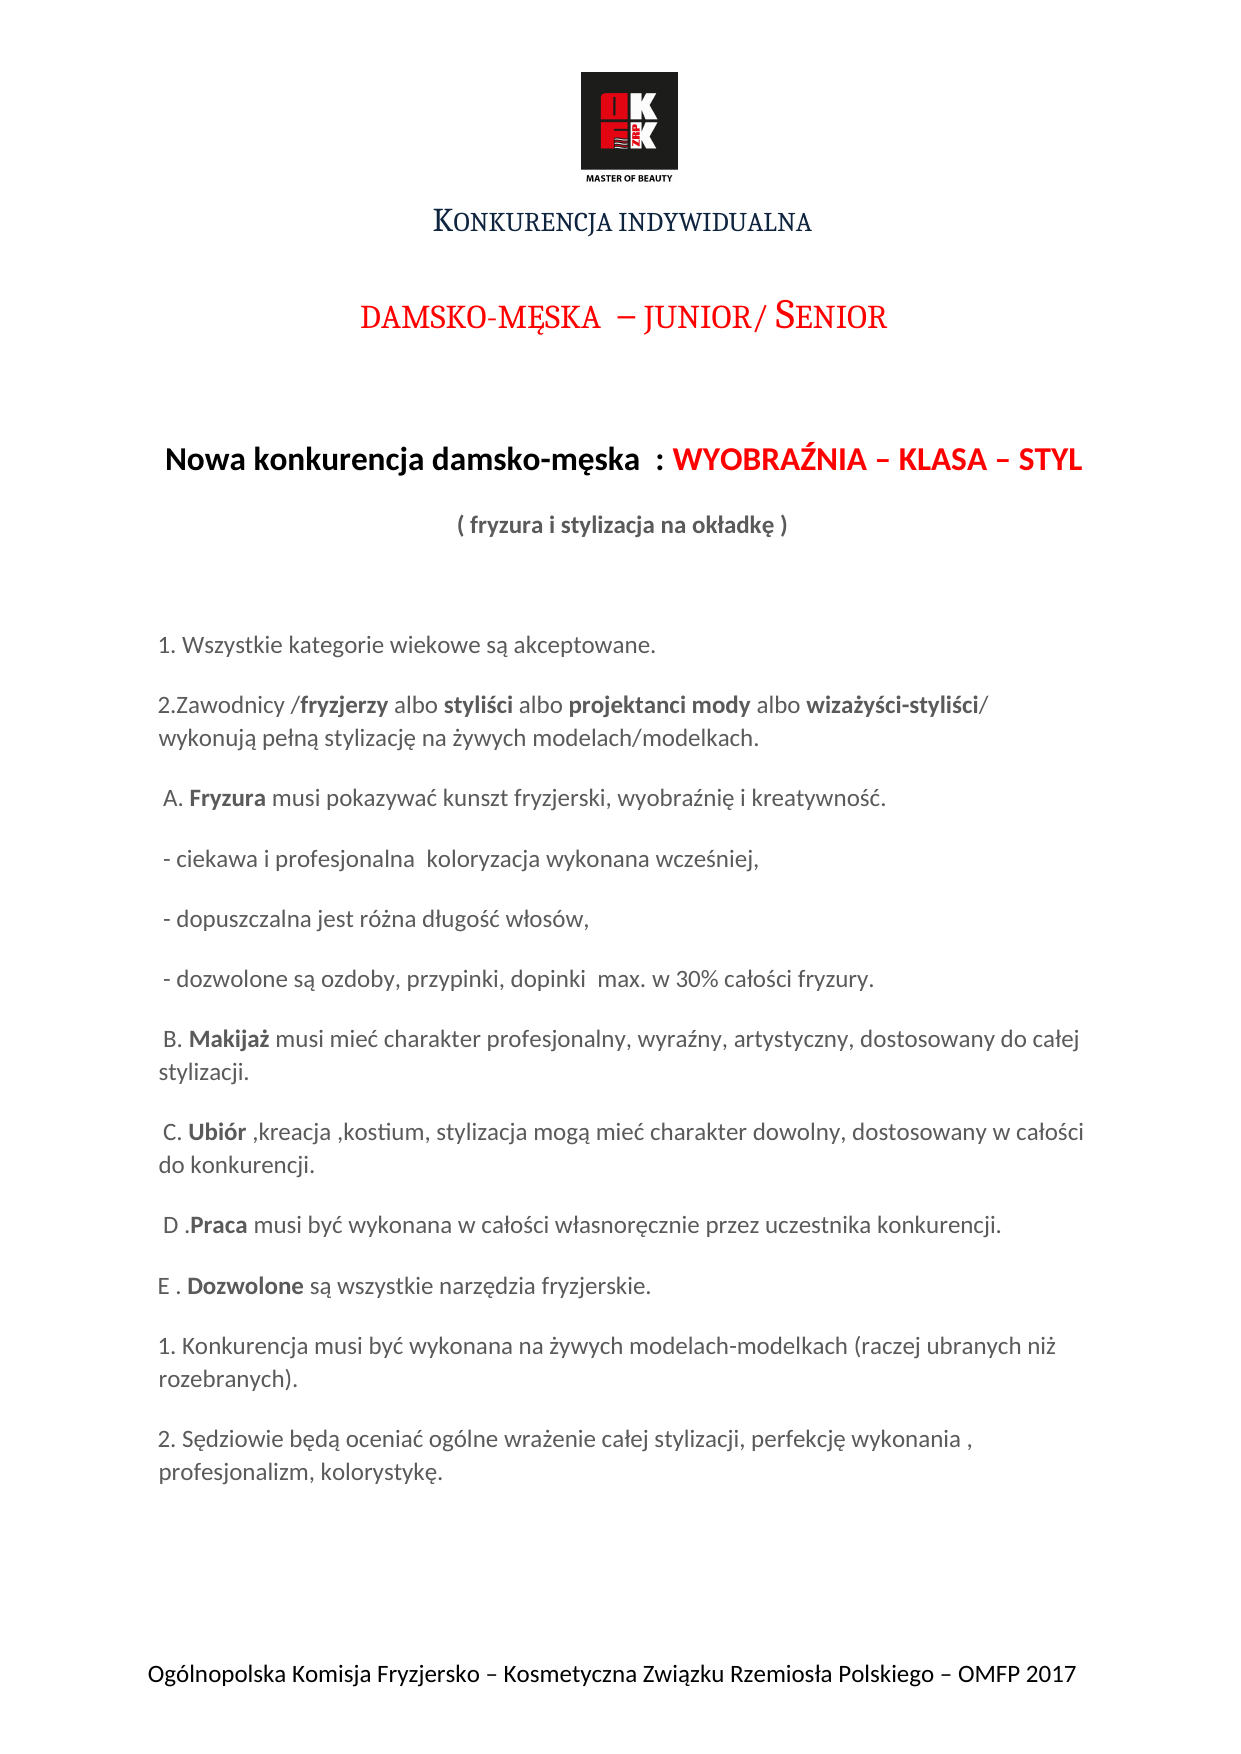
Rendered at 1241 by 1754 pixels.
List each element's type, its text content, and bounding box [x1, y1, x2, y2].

text - dopuszczalna jest różna długość włosów, [157, 903, 1087, 933]
text - ciekawa i profesjonalna koloryzacja wykonana wcześniej, [157, 843, 1087, 873]
text 1. Wszystkie kategorie wiekowe są akceptowane. [157, 629, 1087, 660]
text Nowa konkurencja damsko-męska : WYOBRAŹNIA – KLASA – STYL [161, 438, 1087, 479]
text 2. Sędziowie będą oceniać ogólne wrażenie całej stylizacji, perfekcję wykonania , profesjonalizm, kolorystykę. [157, 1423, 1087, 1487]
text - dozwolone są ozdoby, przypinki, dopinki max. w 30% całości fryzury. [157, 963, 1087, 994]
subtitle DAMSKO-MĘSKA – JUNIOR/ SENIOR [160, 291, 1087, 339]
text C. Ubiór ,kreacja ,kostium, stylizacja mogą mieć charakter dowolny, dostosowany w całości do konkurencji. [157, 1116, 1087, 1180]
text A. Fryzura musi pokazywać kunszt fryzjerski, wyobraźnię i kreatywność. [157, 782, 1087, 813]
text B. Makijaż musi mieć charakter profesjonalny, wyraźny, artystyczny, dostosowany do całej stylizacji. [157, 1023, 1087, 1087]
text 2.Zawodnicy /fryzjerzy albo styliści albo projektanci mody albo wizażyści-styliści/ wykonują pełną stylizację na żywych modelach/modelkach. [157, 689, 1087, 753]
text KONKURENCJA INDYWIDUALNA [157, 201, 1087, 240]
text D .Praca musi być wykonana w całości własnoręcznie przez uczestnika konkurencji. [157, 1209, 1087, 1240]
text E . Dozwolone są wszystkie narzędzia fryzjerskie. [157, 1270, 1087, 1300]
picture [581, 72, 678, 187]
text 1. Konkurencja musi być wykonana na żywych modelach-modelkach (raczej ubranych niż rozebranych). [157, 1330, 1087, 1393]
text ( fryzura i stylizacja na okładkę ) [157, 509, 1087, 539]
